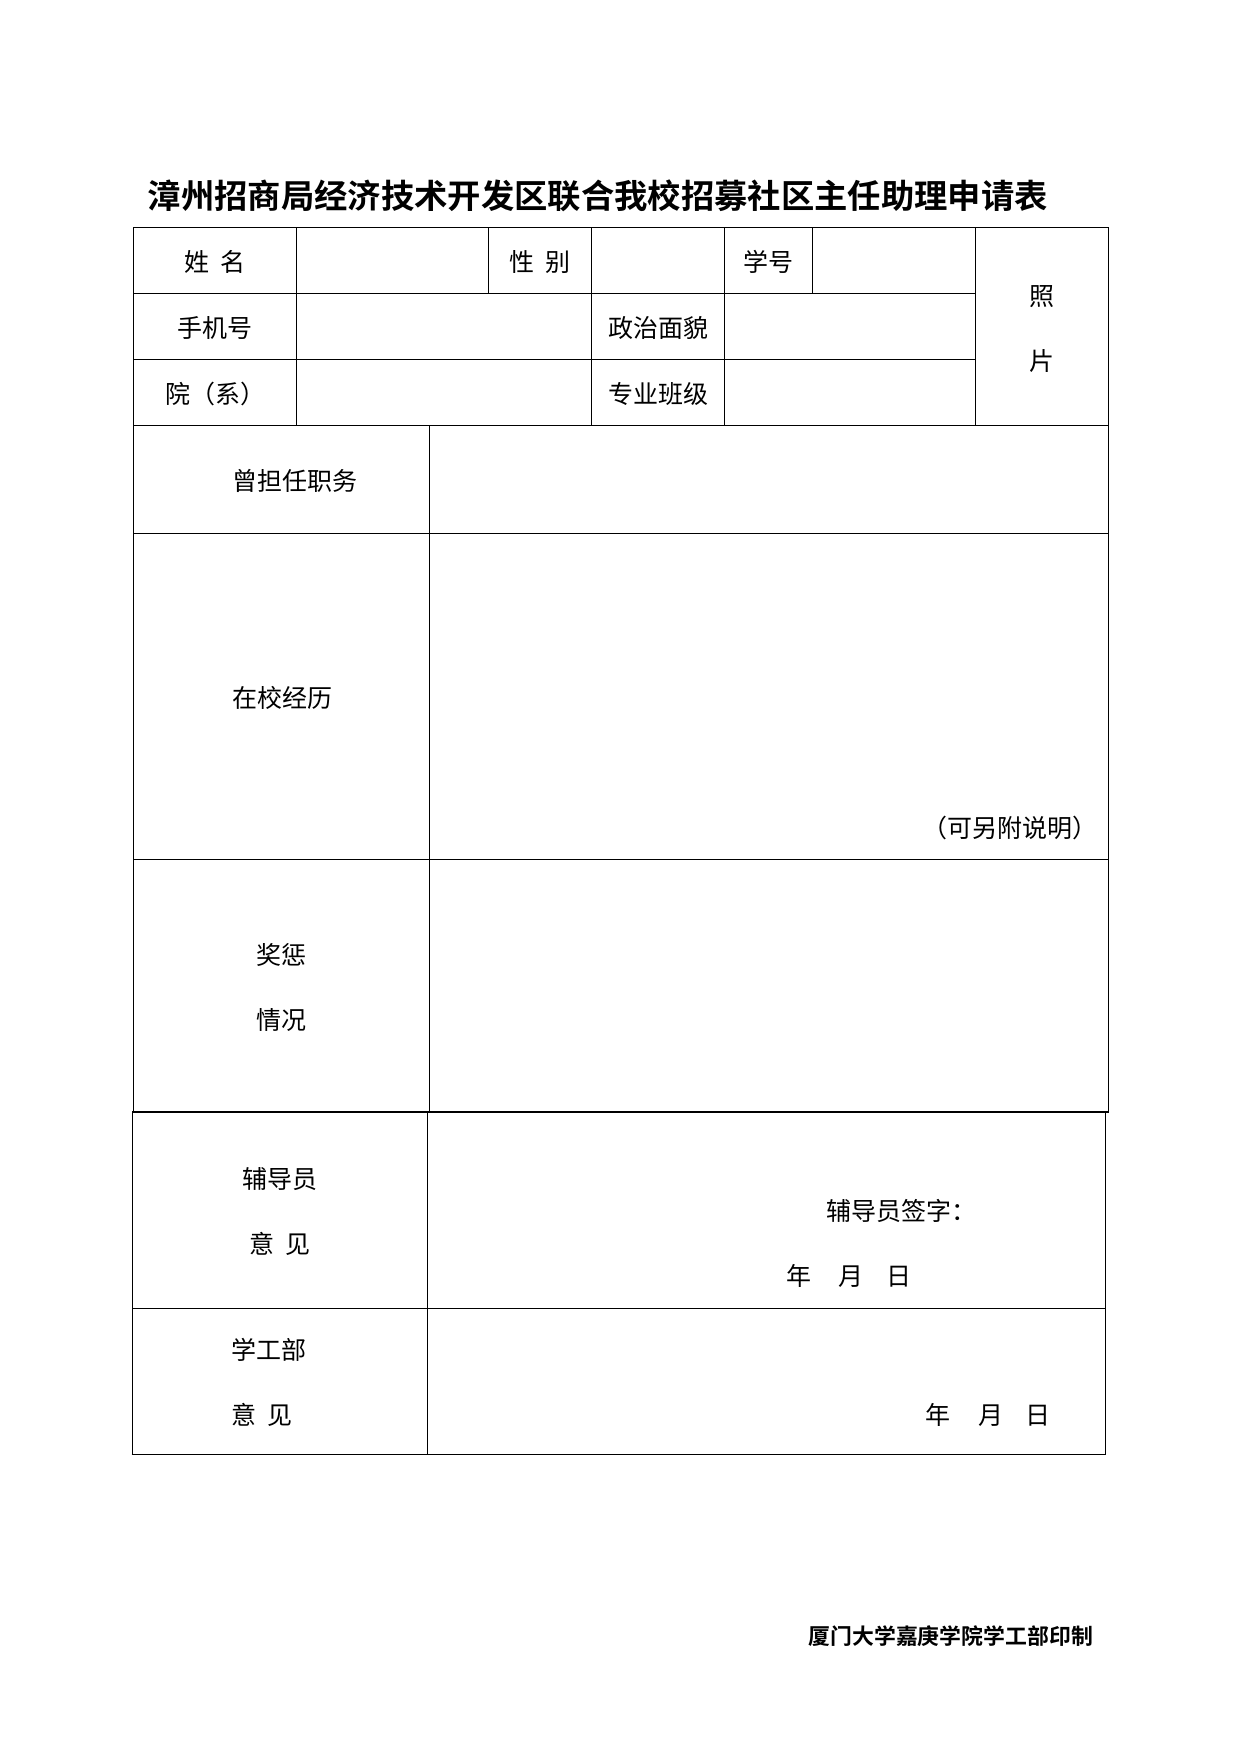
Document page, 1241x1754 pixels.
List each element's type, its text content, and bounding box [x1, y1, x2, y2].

table_cell 手机号 [134, 294, 296, 359]
table_cell 奖惩 情况 [134, 860, 429, 1111]
table_cell 辅导员 意 见 [133, 1113, 427, 1307]
table_header 学号 [725, 228, 812, 293]
table_header 性 别 [489, 228, 591, 293]
table_cell 年 月 日 [428, 1309, 1105, 1454]
table_cell 学工部 意 见 [133, 1309, 427, 1454]
table_cell 政治面貌 [592, 294, 724, 359]
table_cell [725, 360, 975, 425]
table_cell [725, 294, 975, 359]
table_header [813, 228, 975, 293]
table_cell 专业班级 [592, 360, 724, 425]
table_header [592, 228, 724, 293]
table_header 姓 名 [134, 228, 296, 293]
table_cell [297, 294, 591, 359]
text 漳州招商局经济技术开发区联合我校招募社区主任助理申请表 [148, 162, 1092, 227]
table_cell 曾担任职务 [134, 426, 429, 533]
table_cell [430, 860, 1108, 1111]
table_cell [430, 426, 1108, 533]
table_cell （可另附说明） [430, 534, 1108, 859]
table_cell [297, 360, 591, 425]
table_cell 辅导员签字： 年 月 日 [428, 1113, 1105, 1307]
table_header 照 片 [976, 228, 1108, 425]
table_cell 在校经历 [134, 534, 429, 859]
table_header [297, 228, 488, 293]
table_cell 院（系） [134, 360, 296, 425]
